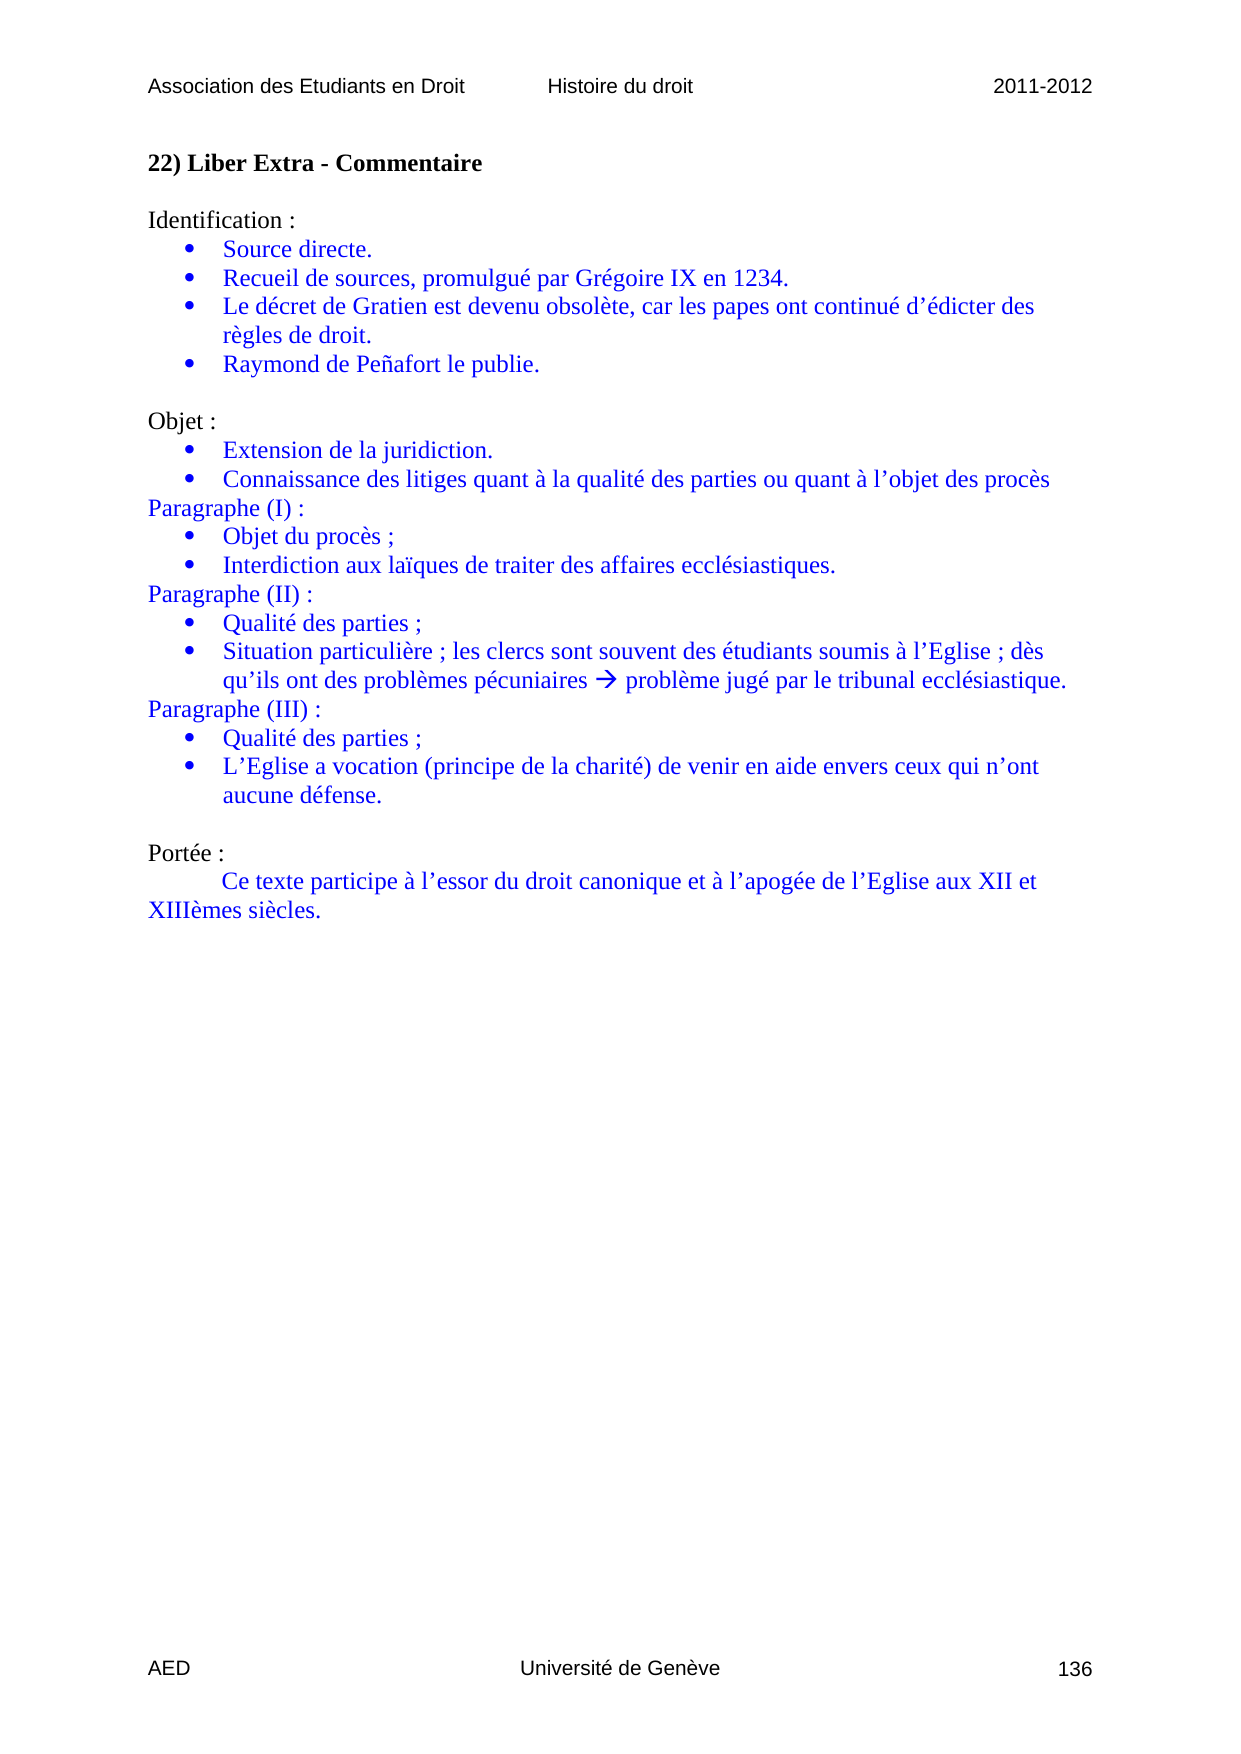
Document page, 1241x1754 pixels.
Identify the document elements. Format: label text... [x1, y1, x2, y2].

text Portée : [148, 838, 1093, 866]
list Le décret de Gratien est devenu obsolète, car les papes ont continué d’édicter des règles de droit. [185, 291, 1093, 349]
list Source directe. [185, 234, 1093, 263]
list Qualité des parties ; [185, 608, 1093, 636]
text Objet : [148, 406, 1093, 435]
list Situation particulière ; les clercs sont souvent des étudiants soumis à l’Eglise ; dès qu’ils ont des problèmes pécuniaires problème jugé par le tribunal ecclésiastique. [185, 636, 1093, 694]
text 22) Liber Extra - Commentaire [148, 148, 1093, 176]
list Connaissance des litiges quant à la qualité des parties ou quant à l’objet des procès [185, 464, 1093, 493]
text Identification : [148, 205, 1093, 234]
text Paragraphe (II) : [148, 579, 1093, 608]
list Objet du procès ; [185, 521, 1093, 550]
text Paragraphe (I) : [148, 493, 1093, 521]
text Paragraphe (III) : [148, 694, 1093, 723]
list L’Eglise a vocation (principe de la charité) de venir en aide envers ceux qui n’ont aucune défense. [185, 751, 1093, 809]
list Extension de la juridiction. [185, 435, 1093, 464]
text Ce texte participe à l’essor du droit canonique et à l’apogée de l’Eglise aux XII et XIIIèmes siècles. [148, 866, 1093, 924]
list Interdiction aux laïques de traiter des affaires ecclésiastiques. [185, 550, 1093, 579]
list Recueil de sources, promulgué par Grégoire IX en 1234. [185, 263, 1093, 291]
list Raymond de Peñafort le publie. [185, 349, 1093, 378]
list Qualité des parties ; [185, 723, 1093, 751]
